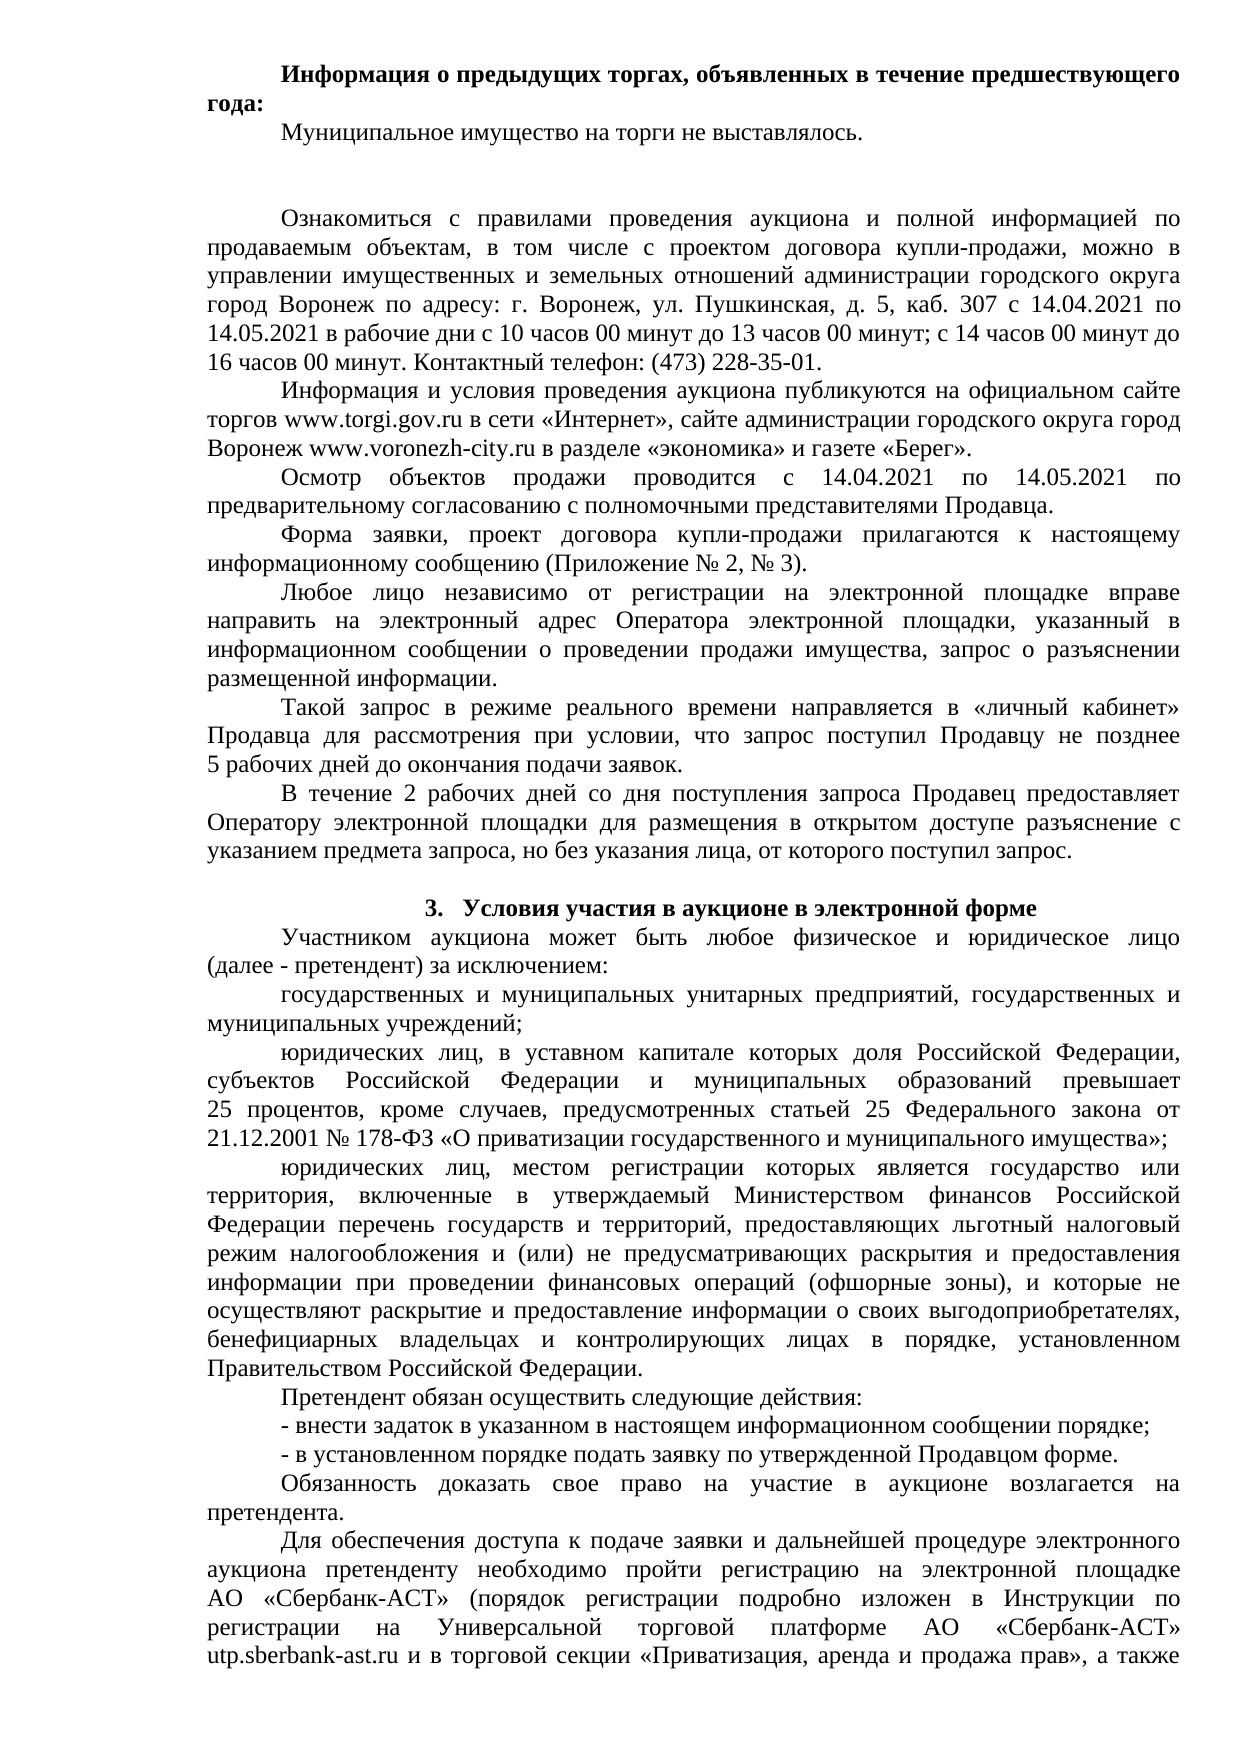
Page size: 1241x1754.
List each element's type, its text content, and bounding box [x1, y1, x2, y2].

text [207, 1525, 1181, 1669]
text Ознакомиться с правилами проведения аукциона и полной информацией по продаваемым объектам, в том числе с проектом договора купли-продажи, можно в управлении имущественных и земельных отношений администрации городского округа город Воронеж по адресу: г. Воронеж, ул. Пушкинская, д. 5, каб. 307 с 14.04.2021 по 14.05.2021 в рабочие дни с 10 часов 00 минут до 13 часов 00 минут; с 14 часов 00 минут до 16 часов 00 минут. Контактный телефон: (473) 228-35-01. [207, 203, 1181, 375]
list юридических лиц, в уставном капитале которых доля Российской Федерации, субъектов Российской Федерации и муниципальных образований превышает 25 процентов, кроме случаев, предусмотренных статьей 25 Федерального закона от 21.12.2001 № 178-ФЗ «О приватизации государственного и муниципального имущества»; [207, 1037, 1181, 1152]
list - в установленном порядке подать заявку по утвержденной Продавцом форме. [207, 1439, 1181, 1468]
text Участником аукциона может быть любое физическое и юридическое лицо (далее - претендент) за исключением: [207, 922, 1181, 979]
text Информация о предыдущих торгах, объявленных в течение предшествующего года: [207, 59, 1181, 117]
text Форма заявки, проект договора купли-продажи прилагаются к настоящему информационному сообщению (Приложение № 2, № 3). [207, 519, 1181, 577]
text юридических лиц, местом регистрации которых является государство или территория, включенные в утверждаемый Министерством финансов Российской Федерации перечень государств и территорий, предоставляющих льготный налоговый режим налогообложения и (или) не предусматривающих раскрытия и предоставления информации при проведении финансовых операций (офшорные зоны), и которые не осуществляют раскрытие и предоставление информации о своих выгодоприобретателях, бенефициарных владельцах и контролирующих лицах в порядке, установленном Правительством Российской Федерации. [207, 1152, 1181, 1382]
list государственных и муниципальных унитарных предприятий, государственных и муниципальных учреждений; [207, 979, 1181, 1037]
list Условия участия в аукционе в электронной форме [281, 893, 1181, 922]
text Информация и условия проведения аукциона публикуются на официальном сайте торгов www.torgi.gov.ru в сети «Интернет», сайте администрации городского округа город Воронеж www.voronezh-city.ru в разделе «экономика» и газете «Берег». [207, 375, 1181, 462]
text Осмотр объектов продажи проводится с 14.04.2021 по 14.05.2021 по предварительному согласованию с полномочными представителями Продавца. [207, 462, 1181, 519]
list Обязанность доказать свое право на участие в аукционе возлагается на претендента. [207, 1468, 1181, 1525]
text Такой запрос в режиме реального времени направляется в «личный кабинет» Продавца для рассмотрения при условии, что запрос поступил Продавцу не позднее 5 рабочих дней до окончания подачи заявок. [207, 692, 1181, 778]
text В течение 2 рабочих дней со дня поступления запроса Продавец предоставляет Оператору электронной площадки для размещения в открытом доступе разъяснение с указанием предмета запроса, но без указания лица, от которого поступил запрос. [207, 778, 1181, 864]
text Любое лицо независимо от регистрации на электронной площадке вправе направить на электронный адрес Оператора электронной площадки, указанный в информационном сообщении о проведении продажи имущества, запрос о разъяснении размещенной информации. [207, 577, 1181, 692]
text Муниципальное имущество на торги не выставлялось. [207, 117, 1181, 145]
list Претендент обязан осуществить следующие действия: [207, 1382, 1181, 1410]
list - внести задаток в указанном в настоящем информационном сообщении порядке; [207, 1410, 1181, 1439]
